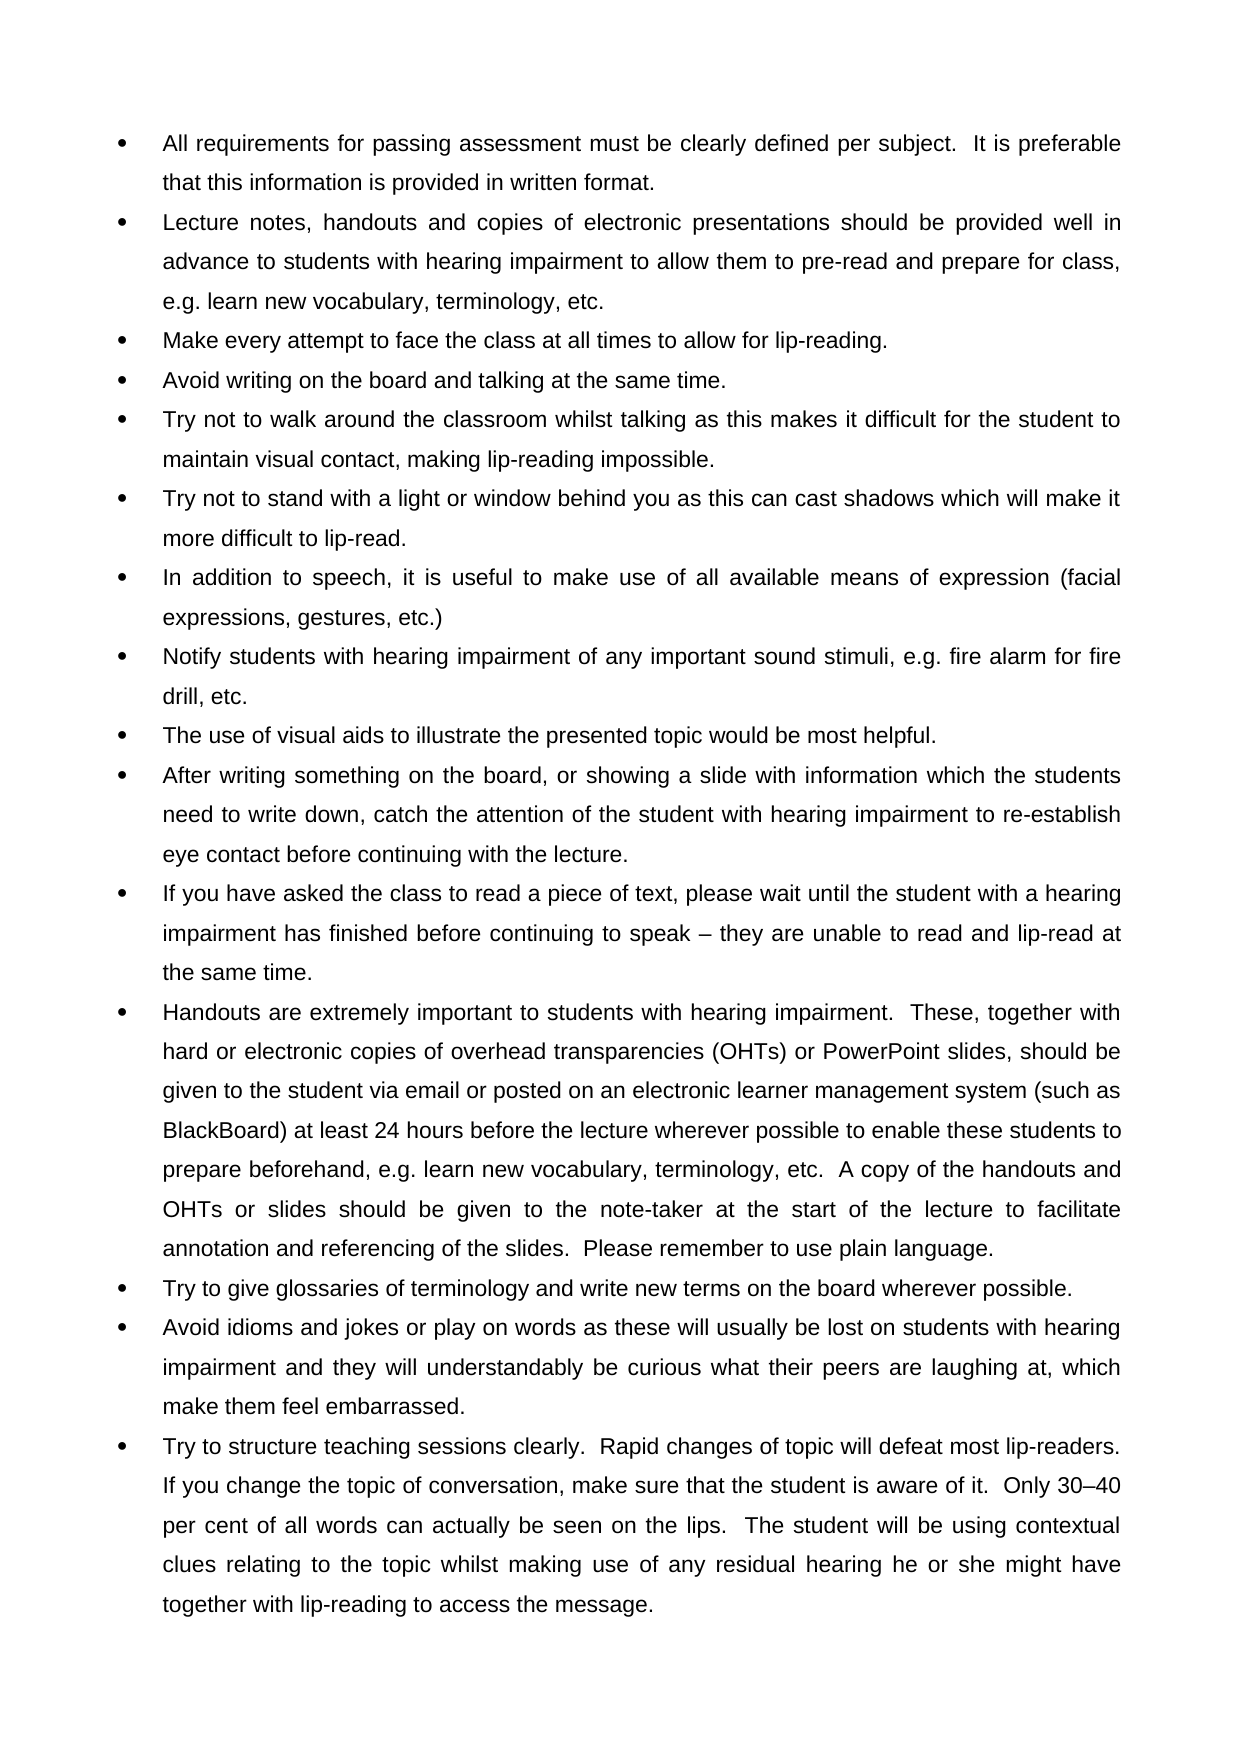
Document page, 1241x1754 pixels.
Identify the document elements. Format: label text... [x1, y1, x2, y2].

list If you have asked the class to read a piece of text, please wait until the student with a hearing impairment has finished before continuing to speak – they are unable to read and lip-read at the same time. [118, 880, 1122, 985]
list Try to structure teaching sessions clearly. Rapid changes of topic will defeat most lip-readers. If you change the topic of conversation, make sure that the student is aware of it. Only 30–40 per cent of all words can actually be seen on the lips. The student will be using contextual clues relating to the topic whilst making use of any residual hearing he or she might have together with lip-reading to access the message. [118, 1433, 1122, 1617]
list All requirements for passing assessment must be clearly defined per subject. It is preferable that this information is provided in written format. [118, 130, 1122, 196]
list Lecture notes, handouts and copies of electronic presentations should be provided well in advance to students with hearing impairment to allow them to pre-read and prepare for class, e.g. learn new vocabulary, terminology, etc. [118, 209, 1122, 314]
list Try not to walk around the classroom whilst talking as this makes it difficult for the student to maintain visual contact, making lip-reading impossible. [118, 406, 1122, 472]
list After writing something on the board, or showing a slide with information which the students need to write down, catch the attention of the student with hearing impairment to re-establish eye contact before continuing with the lecture. [118, 762, 1122, 867]
list Avoid idioms and jokes or play on words as these will usually be lost on students with hearing impairment and they will understandably be curious what their peers are laughing at, which make them feel embarrassed. [118, 1314, 1122, 1419]
list Make every attempt to face the class at all times to allow for lip-reading. [118, 327, 1122, 354]
list Notify students with hearing impairment of any important sound stimuli, e.g. fire alarm for fire drill, etc. [118, 643, 1122, 709]
list Handouts are extremely important to students with hearing impairment. These, together with hard or electronic copies of overhead transparencies (OHTs) or PowerPoint slides, should be given to the student via email or posted on an electronic learner management system (such as BlackBoard) at least 24 hours before the lecture wherever possible to enable these students to prepare beforehand, e.g. learn new vocabulary, terminology, etc. A copy of the handouts and OHTs or slides should be given to the note-taker at the start of the lecture to facilitate annotation and referencing of the slides. Please remember to use plain language. [118, 998, 1122, 1262]
list Try to give glossaries of terminology and write new terms on the board wherever possible. [118, 1275, 1122, 1301]
list The use of visual aids to illustrate the presented topic would be most helpful. [118, 722, 1122, 748]
list Avoid writing on the board and talking at the same time. [118, 367, 1122, 393]
list Try not to stand with a light or window behind you as this can cast shadows which will make it more difficult to lip-read. [118, 485, 1122, 551]
list In addition to speech, it is useful to make use of all available means of expression (facial expressions, gestures, etc.) [118, 564, 1122, 630]
